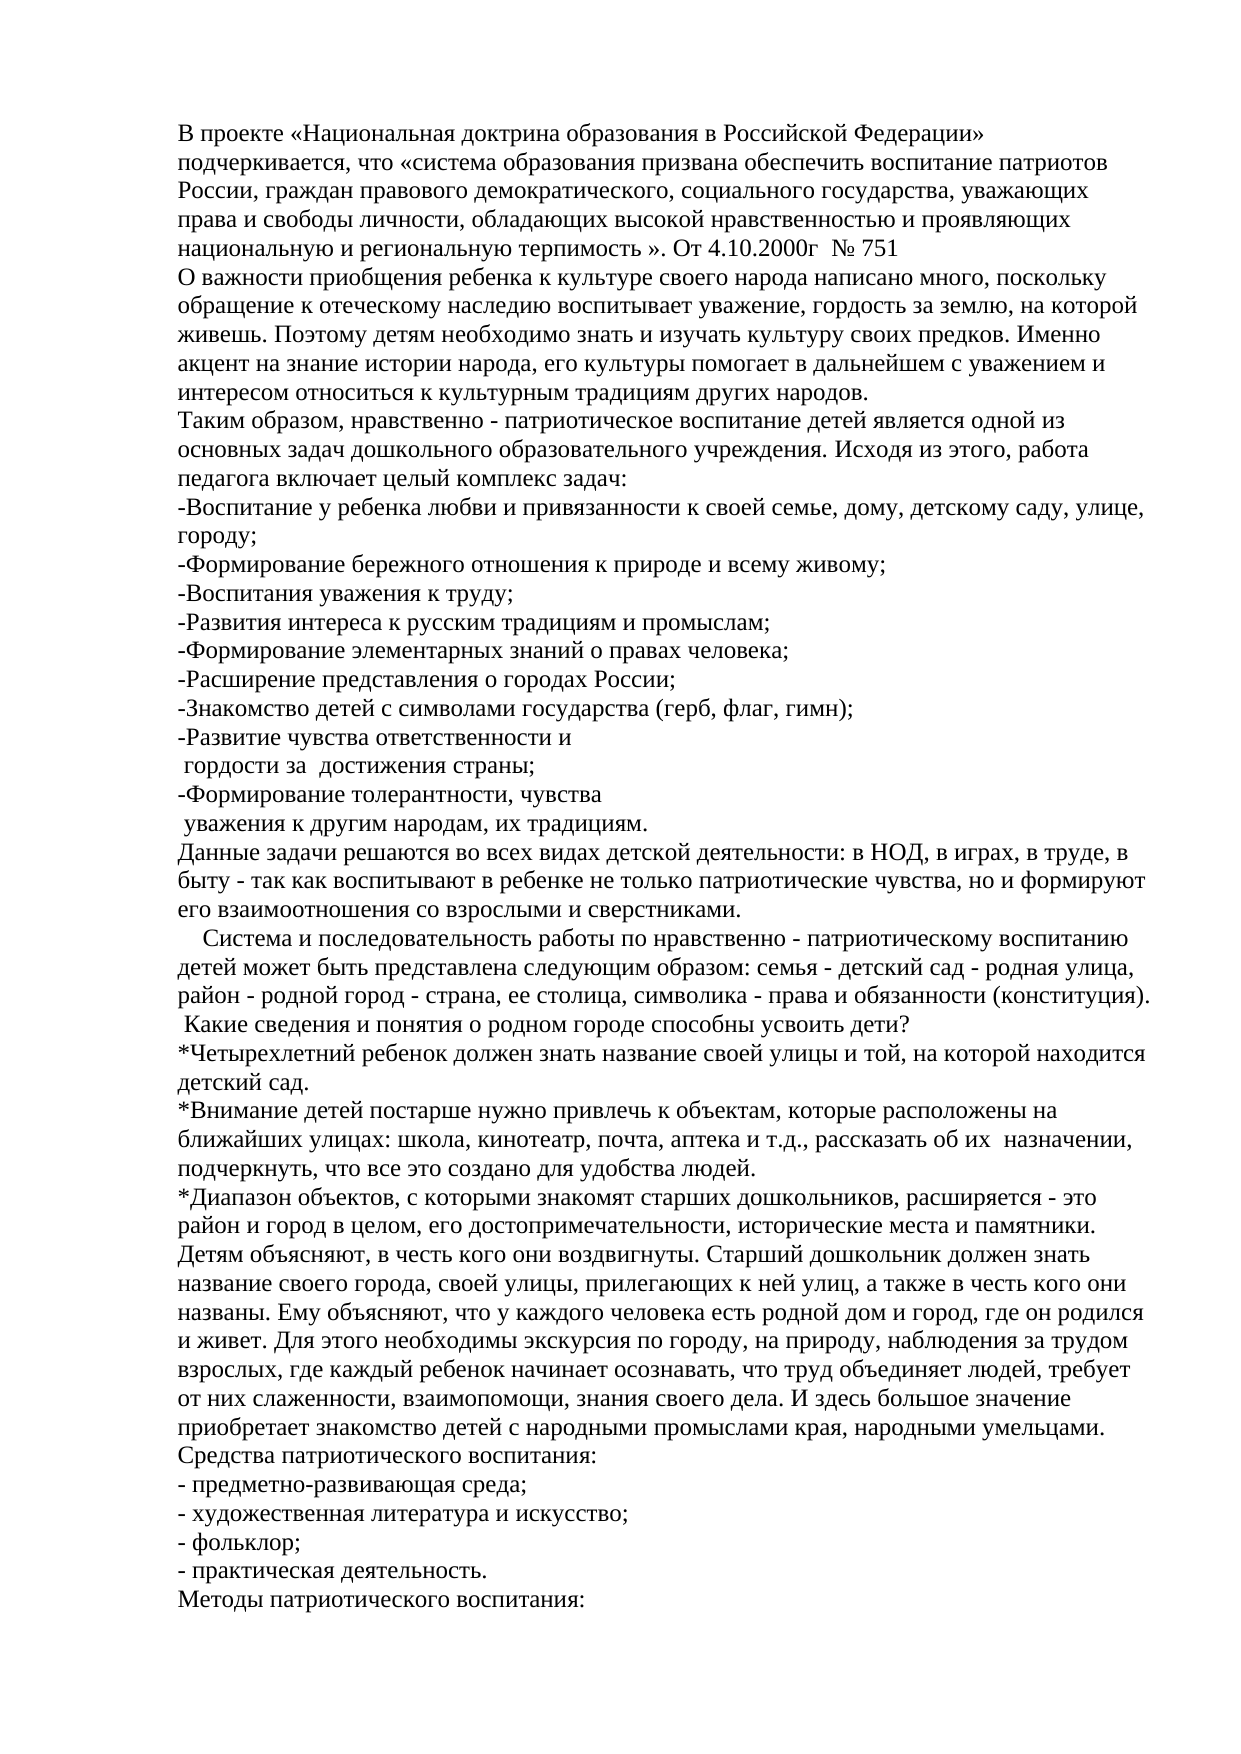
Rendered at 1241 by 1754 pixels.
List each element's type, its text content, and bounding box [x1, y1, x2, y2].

text -Развития интереса к русским традициям и промыслам; [177, 607, 1152, 636]
text Методы патриотического воспитания: [177, 1584, 1152, 1613]
text гордости за достижения страны; [177, 751, 1152, 779]
text - практическая деятельность. [177, 1556, 1152, 1584]
text -Воспитание у ребенка любви и привязанности к своей семье, дому, детскому саду, улице, городу; [177, 492, 1152, 549]
text *Внимание детей постарше нужно привлечь к объектам, которые расположены на ближайших улицах: школа, кинотеатр, почта, аптека и т.д., рассказать об их назначении, подчеркнуть, что все это создано для удобства людей. [177, 1096, 1152, 1182]
text В проекте «Национальная доктрина образования в Российской Федерации» подчеркивается, что «система образования призвана обеспечить воспитание патриотов России, граждан правового демократического, социального государства, уважающих права и свободы личности, обладающих высокой нравственностью и проявляющих национальную и региональную терпимость ». От 4.10.2000г № 751 [177, 118, 1152, 262]
text Какие сведения и понятия о родном городе способны усвоить дети? [177, 1009, 1152, 1038]
text -Формирование бережного отношения к природе и всему живому; [177, 549, 1152, 578]
text уважения к другим народам, их традициям. [177, 808, 1152, 837]
text Данные задачи решаются во всех видах детской деятельности: в НОД, в играх, в труде, в быту - так как воспитывают в ребенке не только патриотические чувства, но и формируют его взаимоотношения со взрослыми и сверстниками. [177, 837, 1152, 923]
text -Формирование элементарных знаний о правах человека; [177, 636, 1152, 664]
text Средства патриотического воспитания: [177, 1441, 1152, 1469]
text Система и последовательность работы по нравственно - патриотическому воспитанию детей может быть представлена следующим образом: семья - детский сад - родная улица, район - родной город - страна, ее столица, символика - права и обязанности (конституция). [177, 923, 1152, 1009]
text Таким образом, нравственно - патриотическое воспитание детей является одной из основных задач дошкольного образовательного учреждения. Исходя из этого, работа педагога включает целый комплекс задач: [177, 406, 1152, 492]
text -Знакомство детей с символами государства (герб, флаг, гимн); [177, 693, 1152, 722]
text -Расширение представления о городах России; [177, 664, 1152, 693]
text - художественная литература и искусство; [177, 1498, 1152, 1527]
text *Диапазон объектов, с которыми знакомят старших дошкольников, расширяется - это район и город в целом, его достопримечательности, исторические места и памятники. Детям объясняют, в честь кого они воздвигнуты. Старший дошкольник должен знать название своего города, своей улицы, прилегающих к ней улиц, а также в честь кого они названы. Ему объясняют, что у каждого человека есть родной дом и город, где он родился и живет. Для этого необходимы экскурсия по городу, на природу, наблюдения за трудом взрослых, где каждый ребенок начинает осознавать, что труд объединяет людей, требует от них слаженности, взаимопомощи, знания своего дела. И здесь большое значение приобретает знакомство детей с народными промыслами края, народными умельцами. [177, 1182, 1152, 1441]
text О важности приобщения ребенка к культуре своего народа написано много, поскольку обращение к отеческому наследию воспитывает уважение, гордость за землю, на которой живешь. Поэтому детям необходимо знать и изучать культуру своих предков. Именно акцент на знание истории народа, его культуры помогает в дальнейшем с уважением и интересом относиться к культурным традициям других народов. [177, 262, 1152, 406]
text -Воспитания уважения к труду; [177, 578, 1152, 607]
text - фольклор; [177, 1527, 1152, 1556]
text -Развитие чувства ответственности и [177, 722, 1152, 751]
text -Формирование толерантности, чувства [177, 779, 1152, 808]
text *Четырехлетний ребенок должен знать название своей улицы и той, на которой находится детский сад. [177, 1038, 1152, 1096]
text - предметно-развивающая среда; [177, 1469, 1152, 1498]
